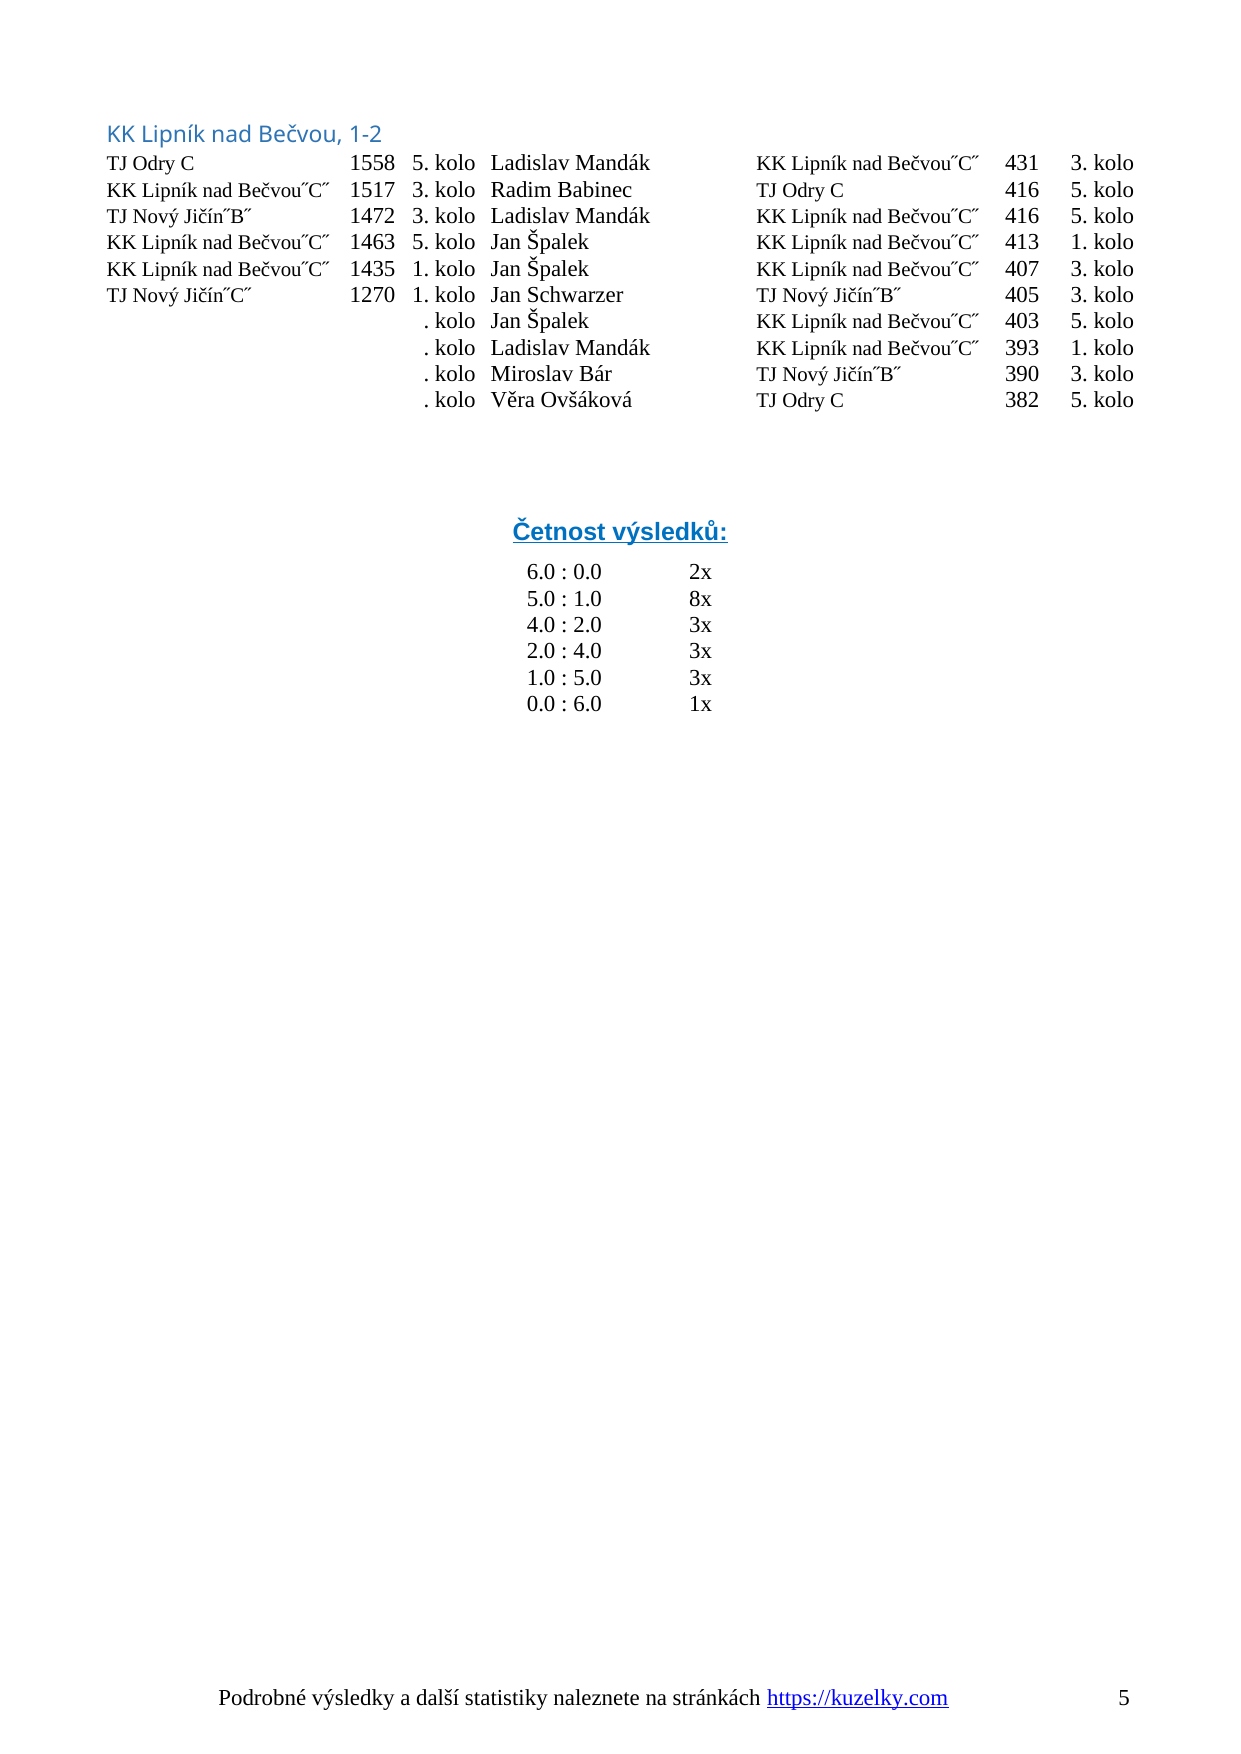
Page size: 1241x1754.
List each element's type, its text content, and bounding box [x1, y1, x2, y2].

text 5.0 : 1.0 8x [106, 584, 1134, 611]
text 0.0 : 6.0 1x [106, 690, 1134, 716]
text . kolo Ladislav Mandák KK Lipník nad Bečvou˝C˝ 393 1. kolo [106, 334, 1134, 360]
text 2.0 : 4.0 3x [106, 637, 1134, 664]
subtitle KK Lipník nad Bečvou, 1-2 [106, 118, 1134, 149]
text . kolo Věra Ovšáková TJ Odry C 382 5. kolo [106, 387, 1134, 413]
text KK Lipník nad Bečvou˝C˝ 1435 1. kolo Jan Špalek KK Lipník nad Bečvou˝C˝ 407 3. kolo [106, 255, 1134, 281]
text . kolo Miroslav Bár TJ Nový Jičín˝B˝ 390 3. kolo [106, 360, 1134, 387]
text Četnost výsledků: [94, 517, 1145, 546]
text . kolo Jan Špalek KK Lipník nad Bečvou˝C˝ 403 5. kolo [106, 307, 1134, 334]
text KK Lipník nad Bečvou˝C˝ 1463 5. kolo Jan Špalek KK Lipník nad Bečvou˝C˝ 413 1. kolo [106, 228, 1134, 255]
text TJ Odry C 1558 5. kolo Ladislav Mandák KK Lipník nad Bečvou˝C˝ 431 3. kolo [106, 149, 1134, 176]
text 1.0 : 5.0 3x [106, 664, 1134, 690]
text 4.0 : 2.0 3x [106, 611, 1134, 637]
text TJ Nový Jičín˝B˝ 1472 3. kolo Ladislav Mandák KK Lipník nad Bečvou˝C˝ 416 5. kolo [106, 202, 1134, 228]
text KK Lipník nad Bečvou˝C˝ 1517 3. kolo Radim Babinec TJ Odry C 416 5. kolo [106, 176, 1134, 202]
text 6.0 : 0.0 2x [106, 558, 1134, 584]
text TJ Nový Jičín˝C˝ 1270 1. kolo Jan Schwarzer TJ Nový Jičín˝B˝ 405 3. kolo [106, 281, 1134, 307]
